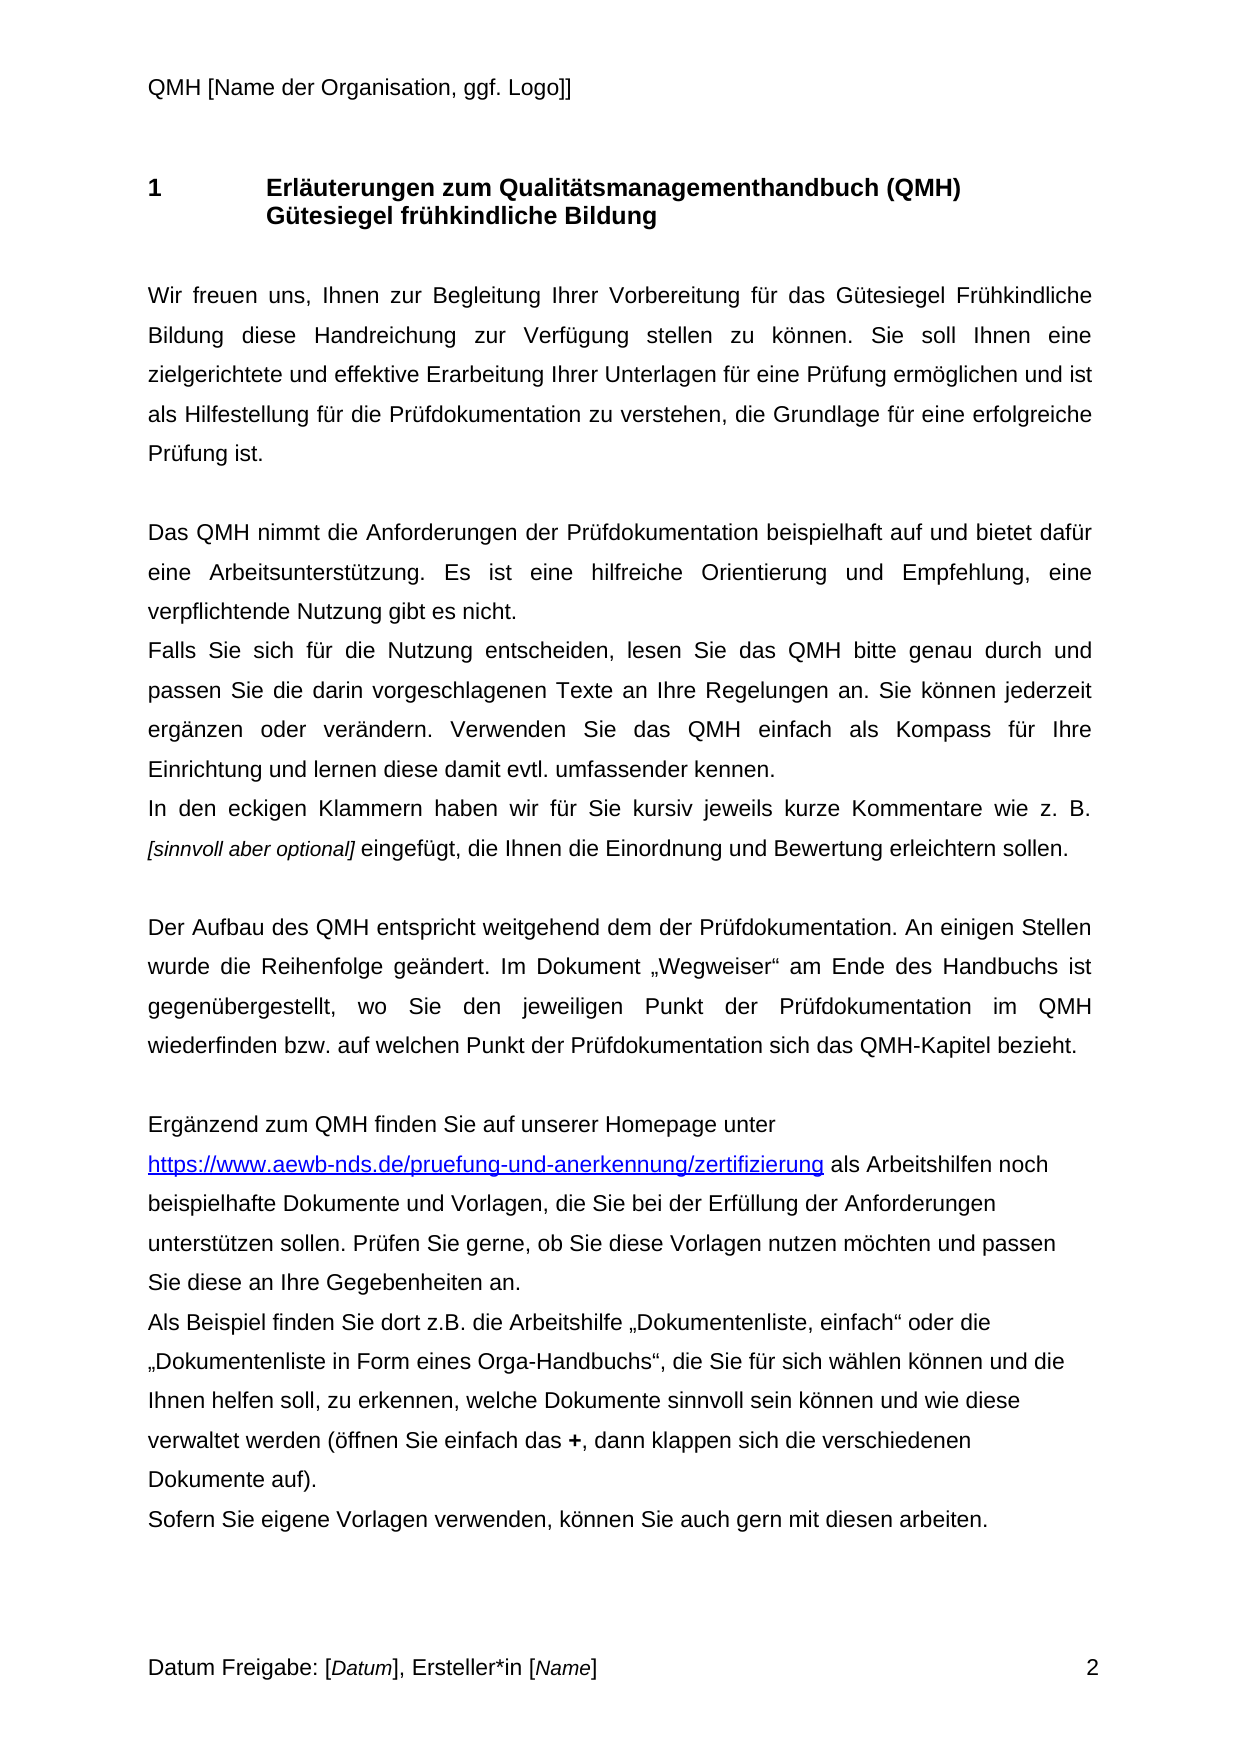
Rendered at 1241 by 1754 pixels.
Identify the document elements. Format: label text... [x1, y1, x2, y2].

text Der Aufbau des QMH entspricht weitgehend dem der Prüfdokumentation. An einigen Stellen wurde die Reihenfolge geändert. Im Dokument „Wegweiser“ am Ende des Handbuchs ist gegenübergestellt, wo Sie den jeweiligen Punkt der Prüfdokumentation im QMH wiederfinden bzw. auf welchen Punkt der Prüfdokumentation sich das QMH-Kapitel bezieht. [148, 914, 1093, 1058]
text Sofern Sie eigene Vorlagen verwenden, können Sie auch gern mit diesen arbeiten. [148, 1506, 1093, 1532]
text Falls Sie sich für die Nutzung entscheiden, lesen Sie das QMH bitte genau durch und passen Sie die darin vorgeschlagenen Texte an Ihre Regelungen an. Sie können jederzeit ergänzen oder verändern. Verwenden Sie das QMH einfach als Kompass für Ihre Einrichtung und lernen diese damit evtl. umfassender kennen. [148, 637, 1093, 782]
text Ergänzend zum QMH finden Sie auf unserer Homepage unter https://www.aewb-nds.de/pruefung-und-anerkennung/zertifizierung als Arbeitshilfen noch beispielhafte Dokumente und Vorlagen, die Sie bei der Erfüllung der Anforderungen unterstützen sollen. Prüfen Sie gerne, ob Sie diese Vorlagen nutzen möchten und passen Sie diese an Ihre Gegebenheiten an. [148, 1111, 1093, 1295]
text Als Beispiel finden Sie dort z.B. die Arbeitshilfe „Dokumentenliste, einfach“ oder die „Dokumentenliste in Form eines Orga-Handbuchs“, die Sie für sich wählen können und die Ihnen helfen soll, zu erkennen, welche Dokumente sinnvoll sein können und wie diese verwaltet werden (öffnen Sie einfach das +, dann klappen sich die verschiedenen Dokumente auf). [148, 1308, 1093, 1493]
text In den eckigen Klammern haben wir für Sie kursiv jeweils kurze Kommentare wie z. B. [sinnvoll aber optional] eingefügt, die Ihnen die Einordnung und Bewertung erleichtern sollen. [148, 795, 1093, 861]
text Das QMH nimmt die Anforderungen der Prüfdokumentation beispielhaft auf und bietet dafür eine Arbeitsunterstützung. Es ist eine hilfreiche Orientierung und Empfehlung, eine verpflichtende Nutzung gibt es nicht. [148, 519, 1093, 624]
subtitle Erläuterungen zum Qualitätsmanagementhandbuch (QMH) Gütesiegel frühkindliche Bildung [148, 173, 1093, 230]
text Wir freuen uns, Ihnen zur Begleitung Ihrer Vorbereitung für das Gütesiegel Frühkindliche Bildung diese Handreichung zur Verfügung stellen zu können. Sie soll Ihnen eine zielgerichtete und effektive Erarbeitung Ihrer Unterlagen für eine Prüfung ermöglichen und ist als Hilfestellung für die Prüfdokumentation zu verstehen, die Grundlage für eine erfolgreiche Prüfung ist. [148, 282, 1093, 466]
